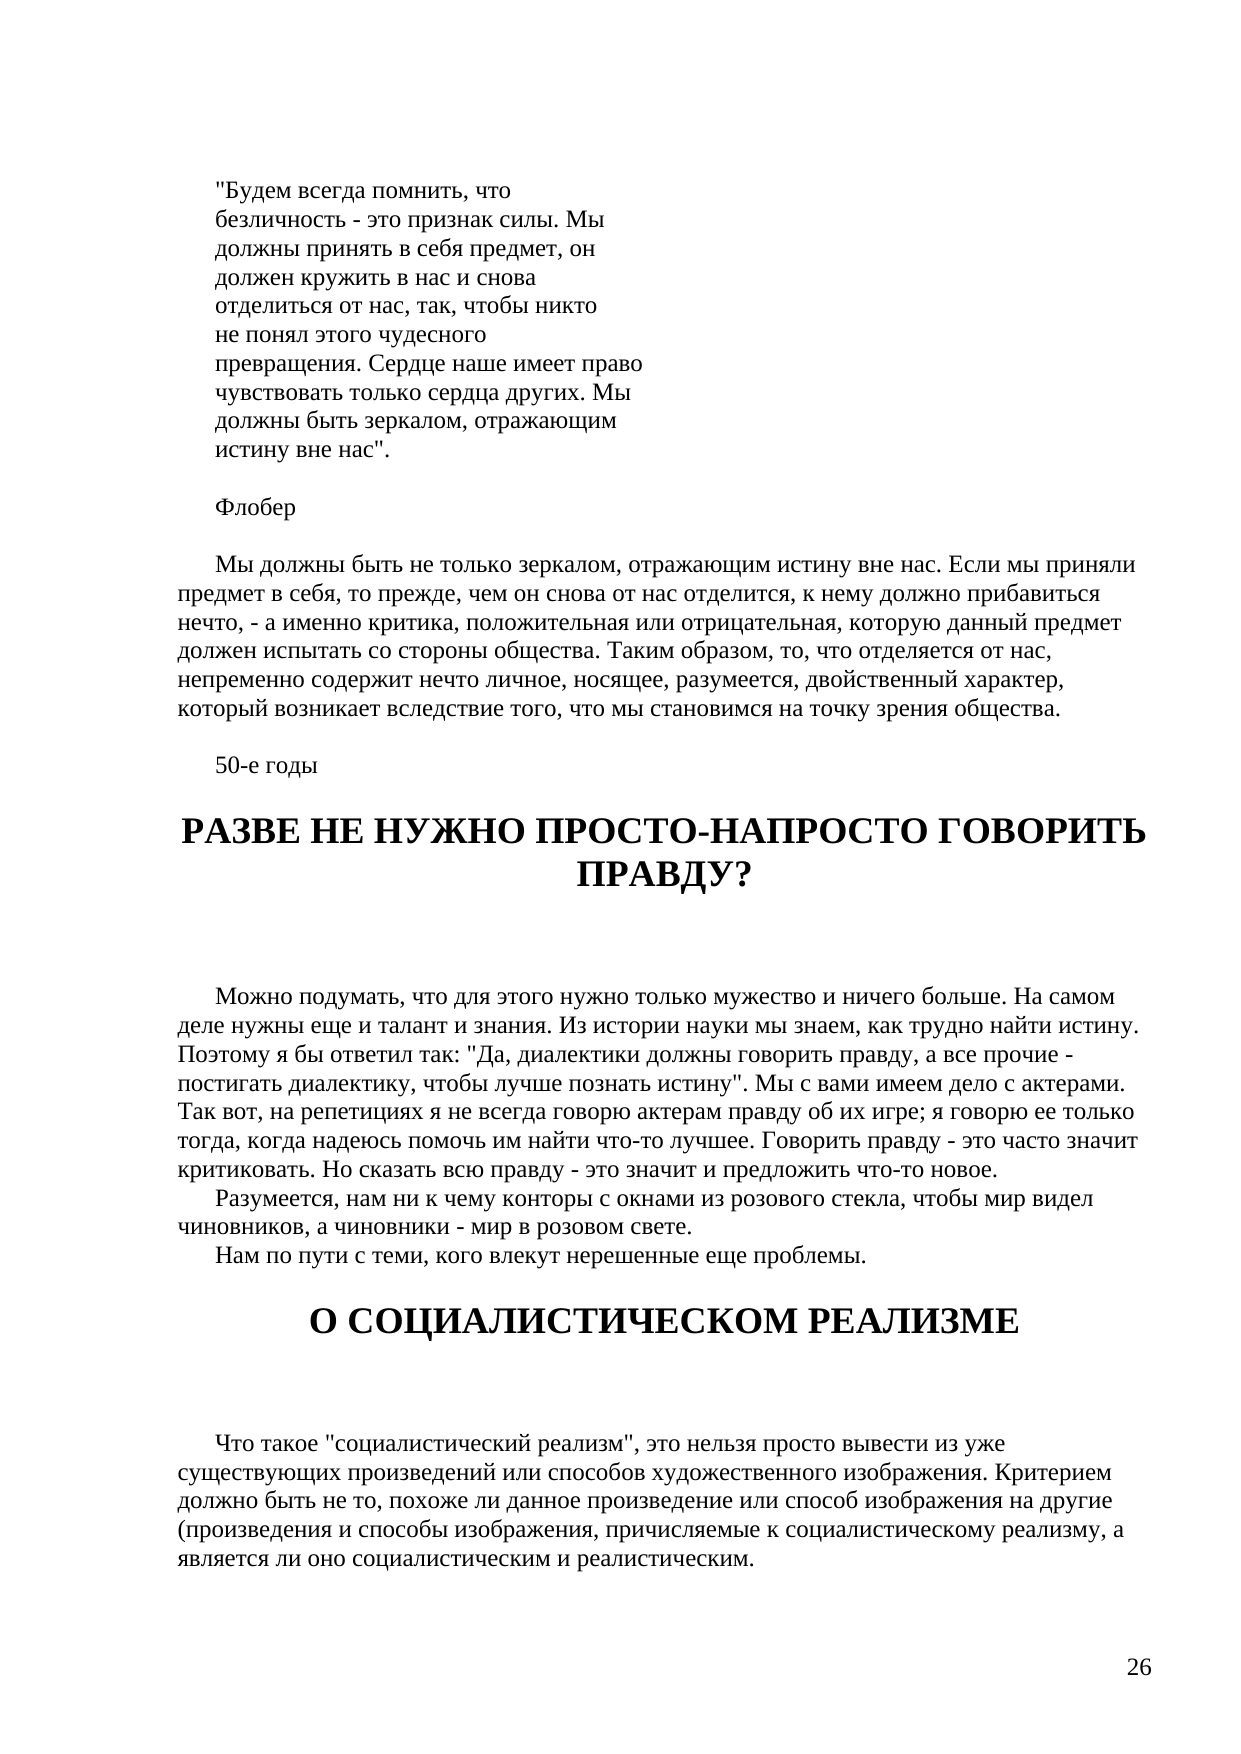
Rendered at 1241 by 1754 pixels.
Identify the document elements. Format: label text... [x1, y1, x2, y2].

subtitle РАЗВЕ НЕ НУЖНО ПРОСТО-НАПРОСТО ГОВОРИТЬ ПРАВДУ? [177, 808, 1152, 895]
text Что такое "социалистический реализм", это нельзя просто вывести из уже существующих произведений или способов художественного изображения. Критерием должно быть не то, похоже ли данное произведение или способ изображения на другие (произведения и способы изображения, причисляемые к социалистическому реализму, а является ли оно социалистическим и реалистическим. [177, 1370, 1152, 1572]
text Можно подумать, что для этого нужно только мужество и ничего больше. На самом деле нужны еще и талант и знания. Из истории науки мы знаем, как трудно найти истину. Поэтому я бы ответил так: "Да, диалектики должны говорить правду, а все прочие - постигать диалектику, чтобы лучше познать истину". Мы с вами имеем дело с актерами. Так вот, на репетициях я не всегда говорю актерам правду об их игре; я говорю ее только тогда, когда надеюсь помочь им найти что-то лучшее. Говорить правду - это часто значит критиковать. Но сказать всю правду - это значит и предложить что-то новое. Разумеется, нам ни к чему конторы с окнами из розового стекла, чтобы мир видел чиновников, а чиновники - мир в розовом свете. Нам по пути с теми, кого влекут нерешенные еще проблемы. [177, 924, 1152, 1269]
subtitle О СОЦИАЛИСТИЧЕСКОМ РЕАЛИЗМЕ [177, 1298, 1152, 1341]
text "Будем всегда помнить, что безличность - это признак силы. Мы должны принять в себя предмет, он должен кружить в нас и снова отделиться от нас, так, чтобы никто не понял этого чудесного превращения. Сердце наше имеет право чувствовать только сердца других. Мы должны быть зеркалом, отражающим истину вне нас". Флобер Мы должны быть не только зеркалом, отражающим истину вне нас. Если мы приняли предмет в себя, то прежде, чем он снова от нас отделится, к нему должно прибавиться нечто, - а именно критика, положительная или отрицательная, которую данный предмет должен испытать со стороны общества. Таким образом, то, что отделяется от нас, непременно содержит нечто личное, носящее, разумеется, двойственный характер, который возникает вследствие того, что мы становимся на точку зрения общества. 50-е годы [177, 118, 1152, 779]
